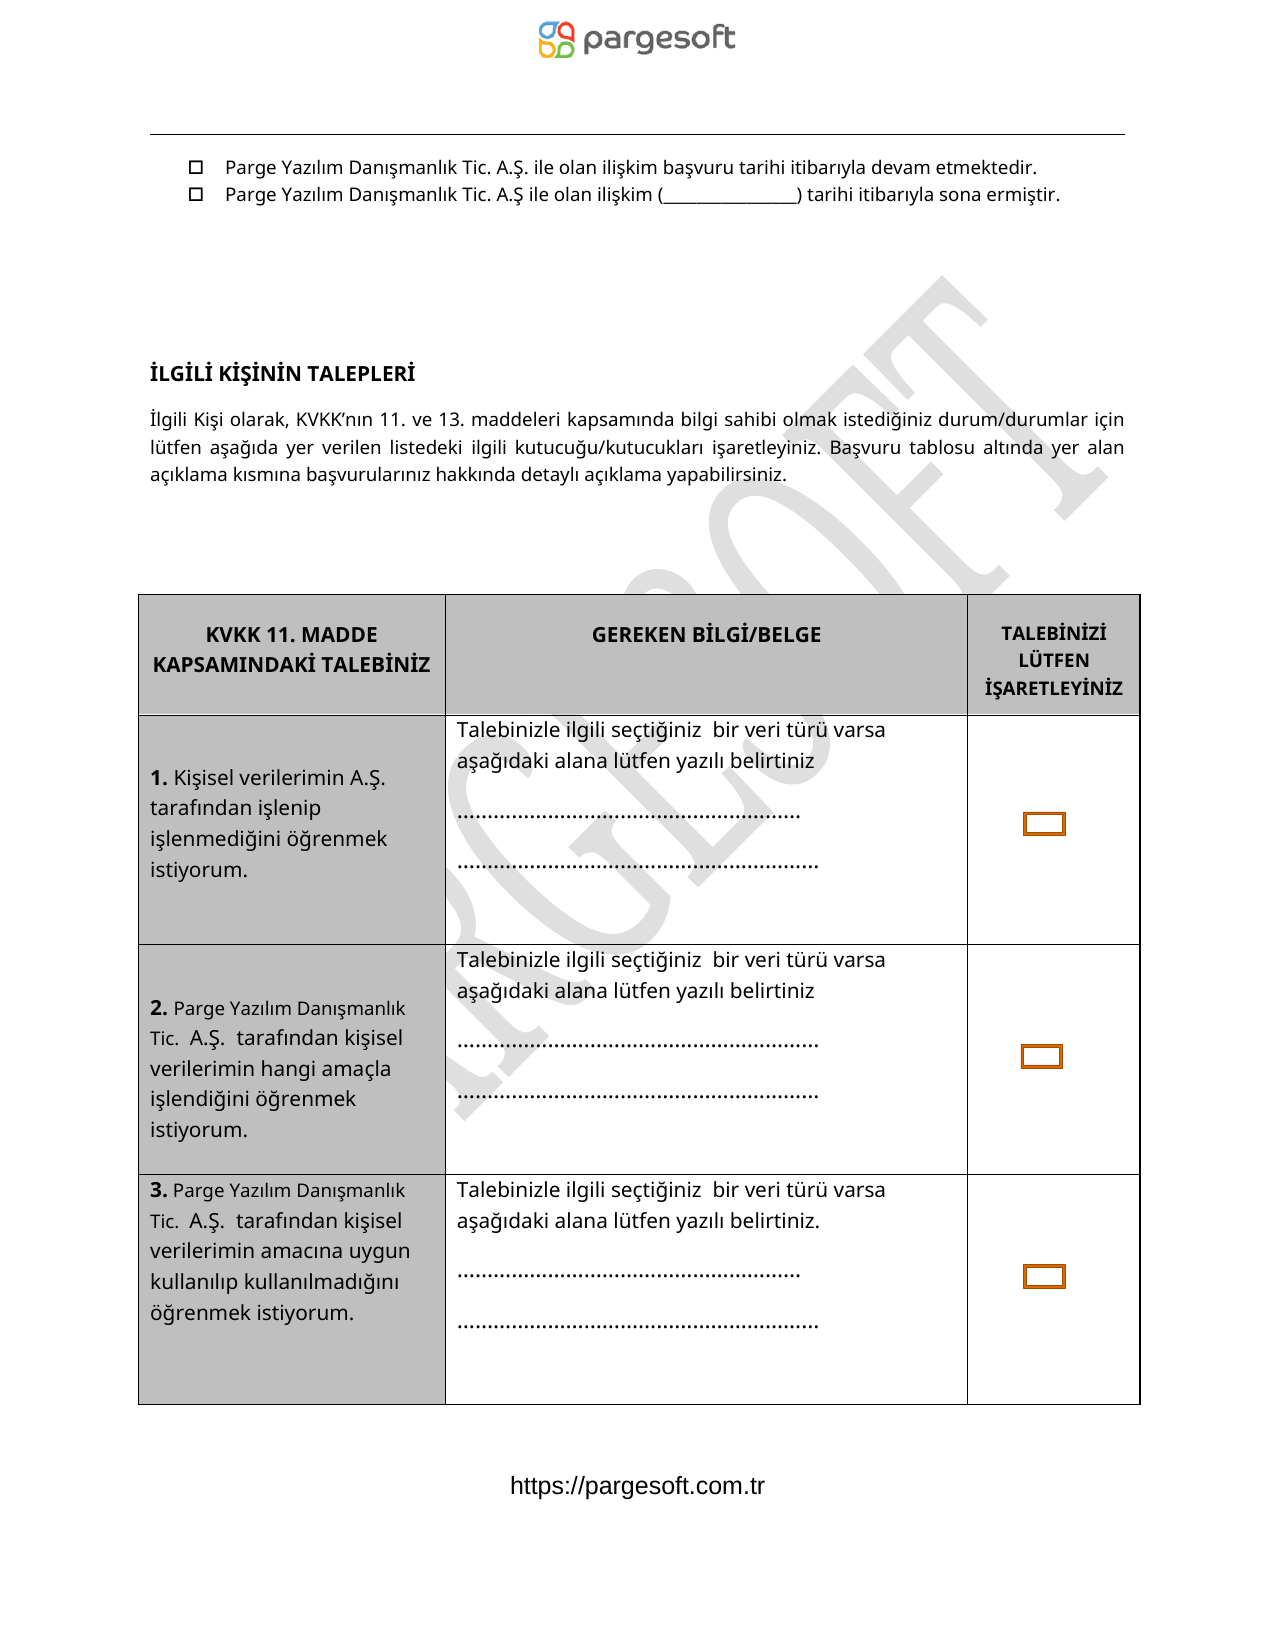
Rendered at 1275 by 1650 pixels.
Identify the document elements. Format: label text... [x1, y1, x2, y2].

table_cell [968, 945, 1139, 1174]
text İlgili Kişi olarak, KVKK’nın 11. ve 13. maddeleri kapsamında bilgi sahibi olmak istediğiniz durum/durumlar için lütfen aşağıda yer verilen listedeki ilgili kutucuğu/kutucukları işaretleyiniz. Başvuru tablosu altında yer alan açıklama kısmına başvurularınız hakkında detaylı açıklama yapabilirsiniz. [150, 406, 1125, 487]
table_cell Talebinizle ilgili seçtiğiniz bir veri türü varsa aşağıdaki alana lütfen yazılı belirtiniz. ………………………………………………… …………………………………………………… [446, 1175, 967, 1404]
list İLGİLİ KİŞİNİN TALEPLERİ [150, 359, 1125, 388]
table_cell 1. Kişisel verilerimin A.Ş. tarafından işlenip işlenmediğini öğrenmek istiyorum. [139, 716, 445, 944]
table_cell 2. Parge Yazılım Danışmanlık Tic. A.Ş. tarafından kişisel verilerimin hangi amaçla işlendiğini öğrenmek istiyorum. [139, 945, 445, 1174]
table_header TALEBİNİZİ LÜTFEN İŞARETLEYİNİZ [968, 595, 1139, 714]
table_cell [968, 1175, 1139, 1404]
table_cell Talebinizle ilgili seçtiğiniz bir veri türü varsa aşağıdaki alana lütfen yazılı belirtiniz …………………………………………………… …………………………………………………… [446, 945, 967, 1174]
list Parge Yazılım Danışmanlık Tic. A.Ş. ile olan ilişkim başvuru tarihi itibarıyla devam etmektedir. [187, 154, 1125, 180]
table_cell 3. Parge Yazılım Danışmanlık Tic. A.Ş. tarafından kişisel verilerimin amacına uygun kullanılıp kullanılmadığını öğrenmek istiyorum. [139, 1175, 445, 1404]
table_cell [968, 716, 1139, 944]
table_header GEREKEN BİLGİ/BELGE [446, 595, 967, 714]
table_cell Talebinizle ilgili seçtiğiniz bir veri türü varsa aşağıdaki alana lütfen yazılı belirtiniz ………………………………………………… …………………………………………………… [446, 716, 967, 944]
picture [538, 21, 736, 58]
list Parge Yazılım Danışmanlık Tic. A.Ş ile olan ilişkim (________________) tarihi itibarıyla sona ermiştir. [187, 182, 1125, 207]
table_header KVKK 11. MADDE KAPSAMINDAKİ TALEBİNİZ [139, 595, 445, 714]
